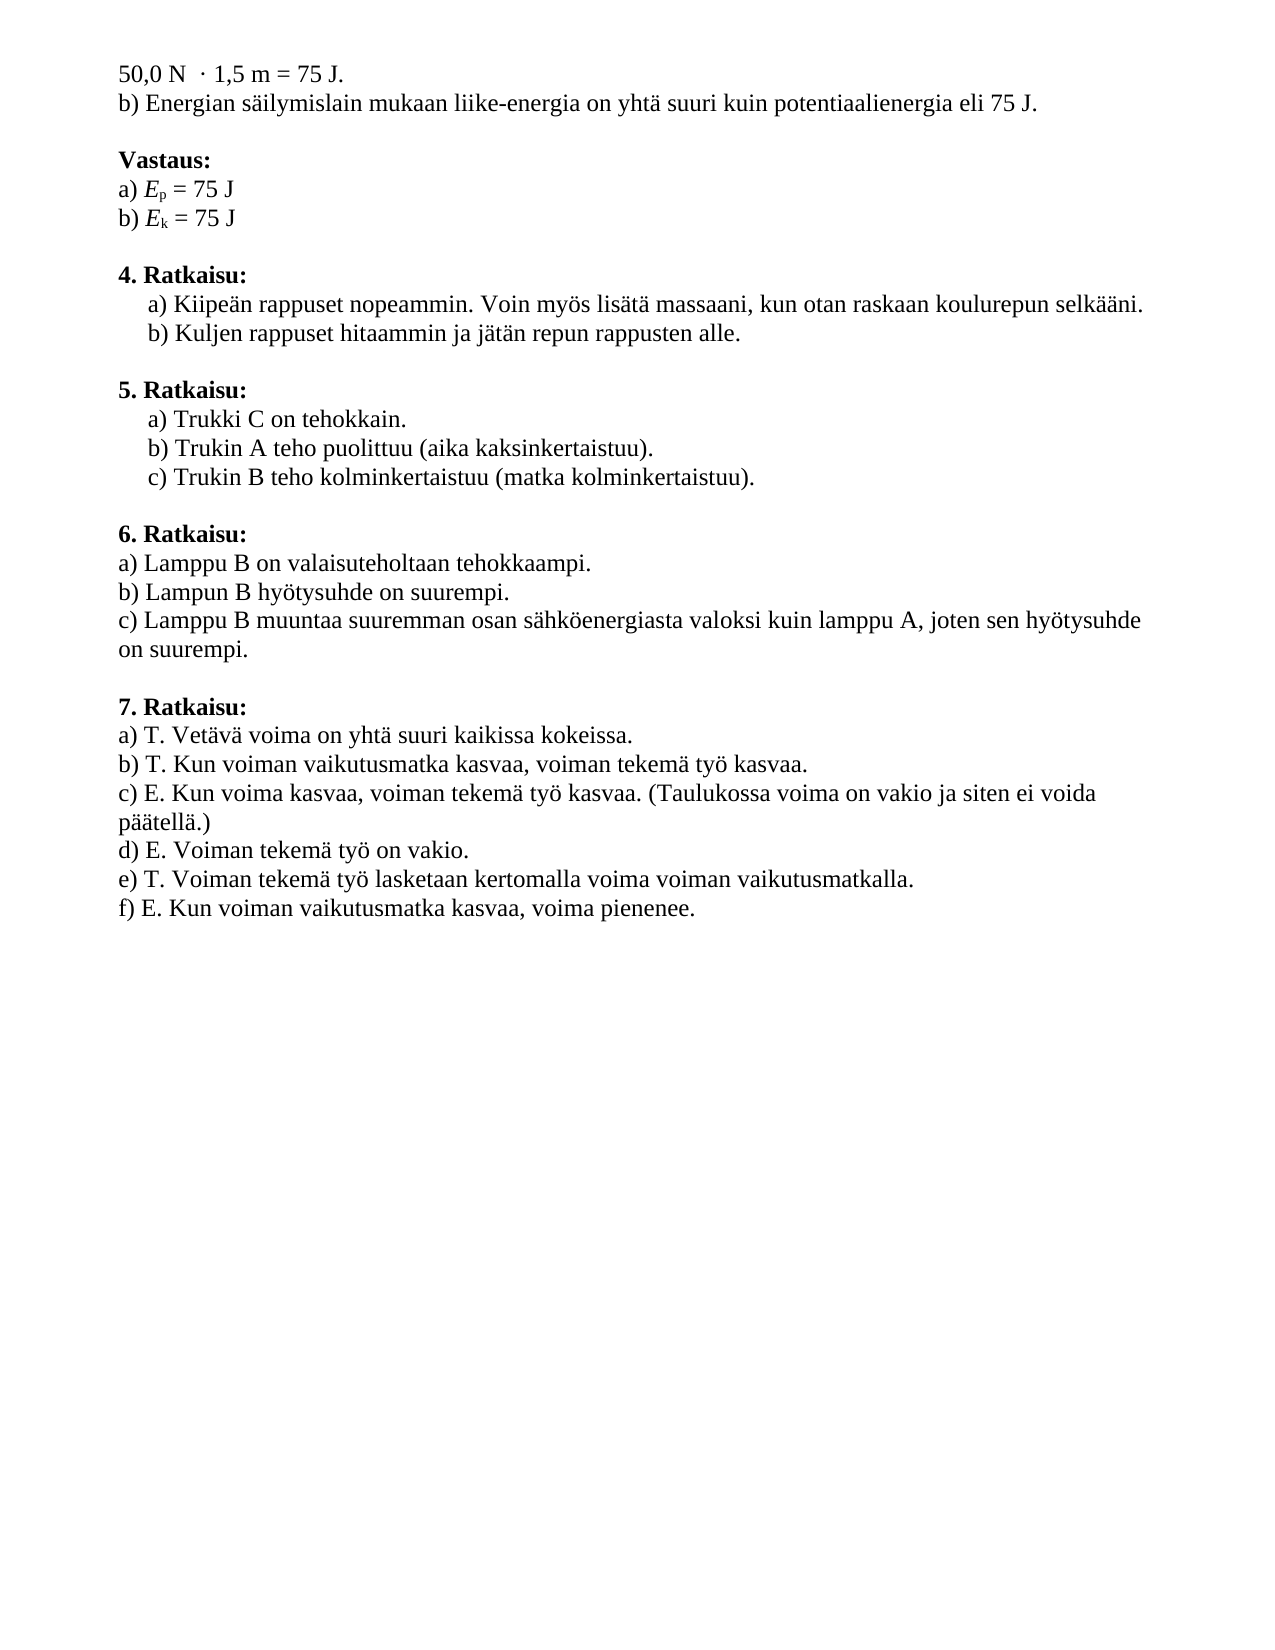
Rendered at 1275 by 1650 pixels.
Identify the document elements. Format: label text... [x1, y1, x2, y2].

text 6. Ratkaisu: a) Lamppu B on valaisuteholtaan tehokkaampi. b) Lampun B hyötysuhde on suurempi. c) Lamppu B muuntaa suuremman osan sähköenergiasta valoksi kuin lamppu A, joten sen hyötysuhde on suurempi. [118, 519, 1157, 663]
text 4. Ratkaisu: a) Kiipeän rappuset nopeammin. Voin myös lisätä massaani, kun otan raskaan koulurepun selkääni. b) Kuljen rappuset hitaammin ja jätän repun rappusten alle. [118, 260, 1157, 347]
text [118, 59, 1157, 232]
text 7. Ratkaisu: a) T. Vetävä voima on yhtä suuri kaikissa kokeissa. b) T. Kun voiman vaikutusmatka kasvaa, voiman tekemä työ kasvaa. c) E. Kun voima kasvaa, voiman tekemä työ kasvaa. (Taulukossa voima on vakio ja siten ei voida päätellä.) d) E. Voiman tekemä työ on vakio. e) T. Voiman tekemä työ lasketaan kertomalla voima voiman vaikutusmatkalla. f) E. Kun voiman vaikutusmatka kasvaa, voima pienenee. [118, 692, 1157, 922]
text 5. Ratkaisu: a) Trukki C on tehokkain. b) Trukin A teho puolittuu (aika kaksinkertaistuu). c) Trukin B teho kolminkertaistuu (matka kolminkertaistuu). [118, 375, 1157, 490]
